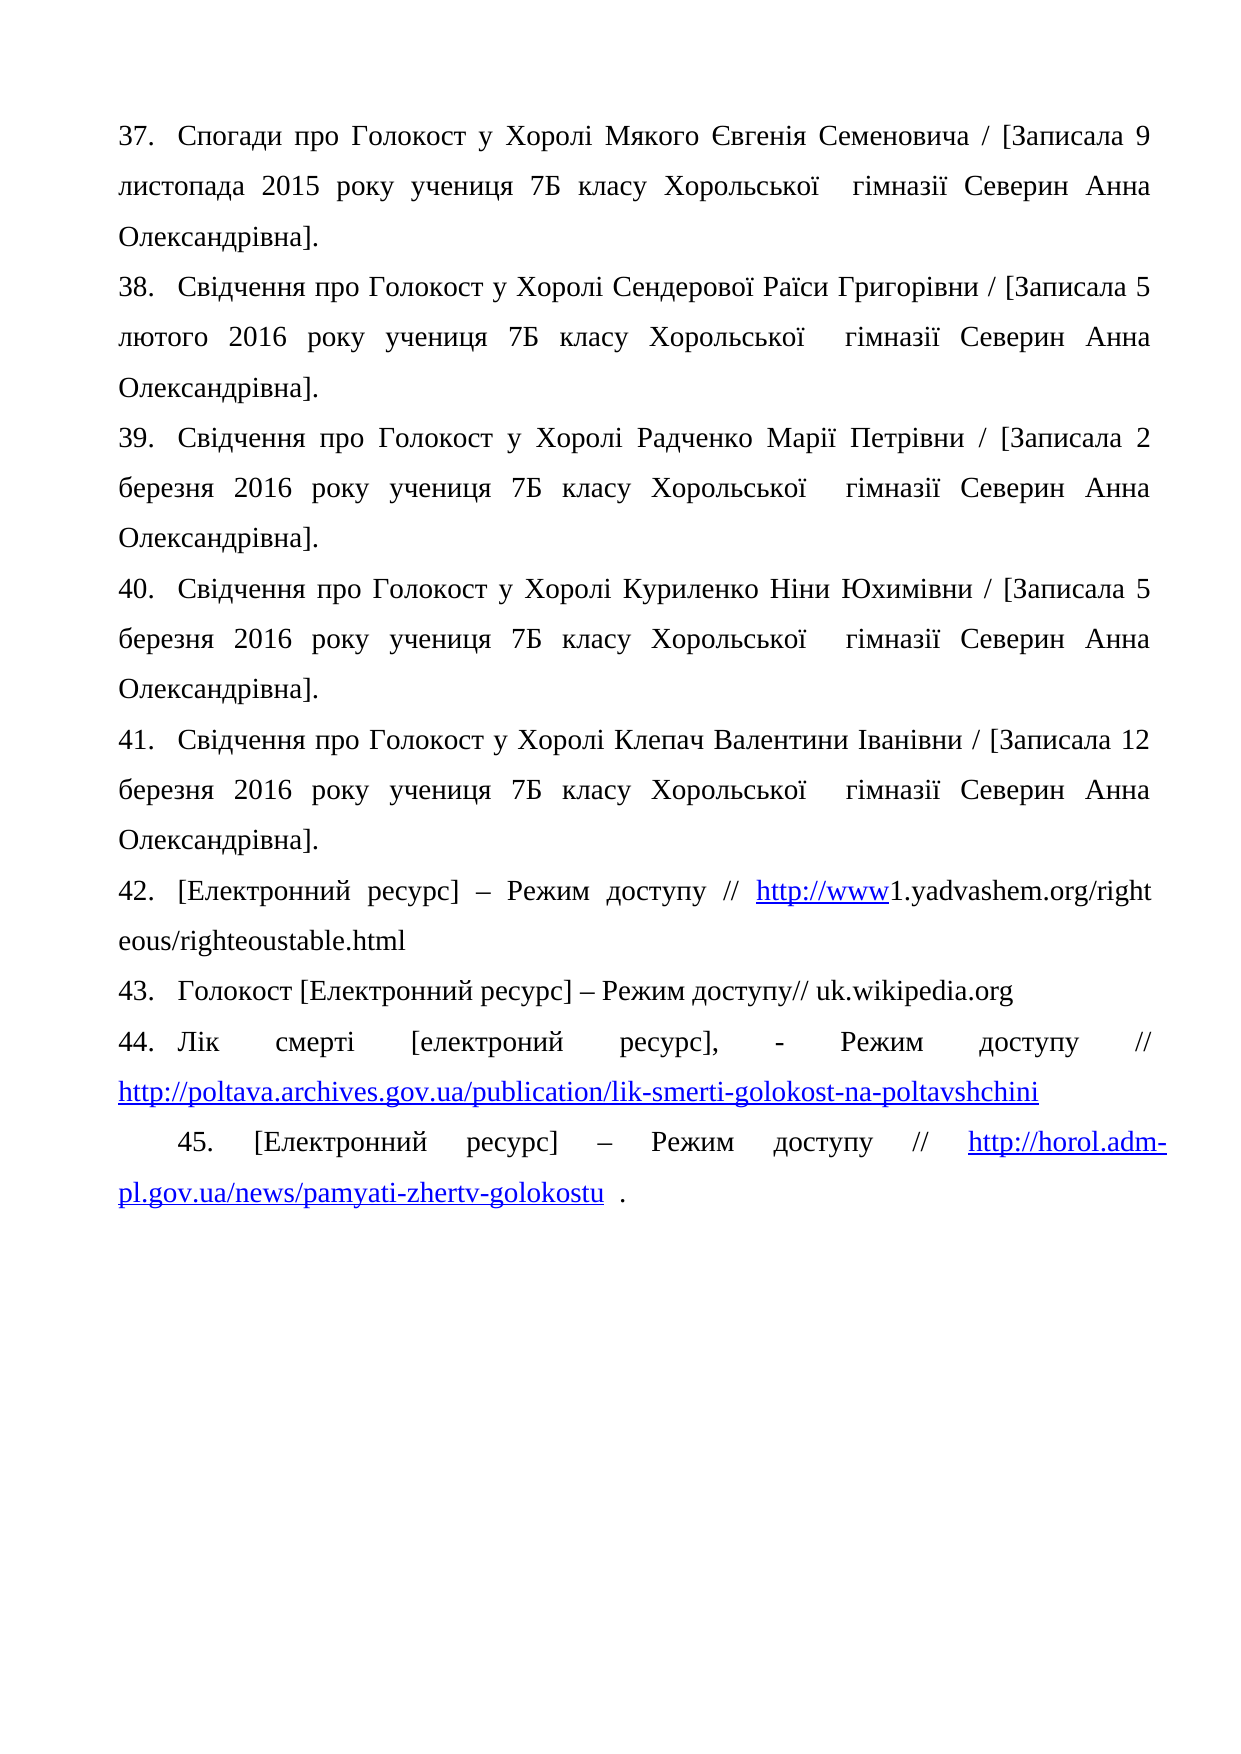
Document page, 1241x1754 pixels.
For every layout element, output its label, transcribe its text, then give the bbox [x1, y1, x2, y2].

list Свідчення про Голокост у Хоролі Сендерової Раїси Григорівни / [Записала 5 лютого 2016 року учениця 7Б класу Хорольської гімназії Северин Анна Олександрівна]. [118, 269, 1152, 403]
list Спогади про Голокост у Хоролі Мякого Євгенія Семеновича / [Записала 9 листопада 2015 року учениця 7Б класу Хорольської гімназії Северин Анна Олександрівна]. [118, 118, 1152, 252]
list Голокост [Електронний ресурс] – Режим доступу// uk.wikipedia.org [118, 973, 1152, 1007]
list Свідчення про Голокост у Хоролі Радченко Марії Петрівни / [Записала 2 березня 2016 року учениця 7Б класу Хорольської гімназії Северин Анна Олександрівна]. [118, 420, 1152, 554]
list [Електронний ресурс] – Режим доступу // http://horol.adm-pl.gov.ua/news/pamyati-zhertv-golokostu . [118, 1124, 1167, 1208]
list Свідчення про Голокост у Хоролі Куриленко Ніни Юхимівни / [Записала 5 березня 2016 року учениця 7Б класу Хорольської гімназії Северин Анна Олександрівна]. [118, 571, 1152, 705]
list Лік смерті [електроний ресурс], - Режим доступу // http://poltava.archives.gov.ua/publication/lik-smerti-golokost-na-poltavshchini [118, 1024, 1152, 1108]
list Свідчення про Голокост у Хоролі Клепач Валентини Іванівни / [Записала 12 березня 2016 року учениця 7Б класу Хорольської гімназії Северин Анна Олександрівна]. [118, 722, 1152, 856]
list [Електронний ресурс] – Режим доступу // http://www1.yadvashem.org/right eous/righteoustable.html [118, 873, 1152, 957]
